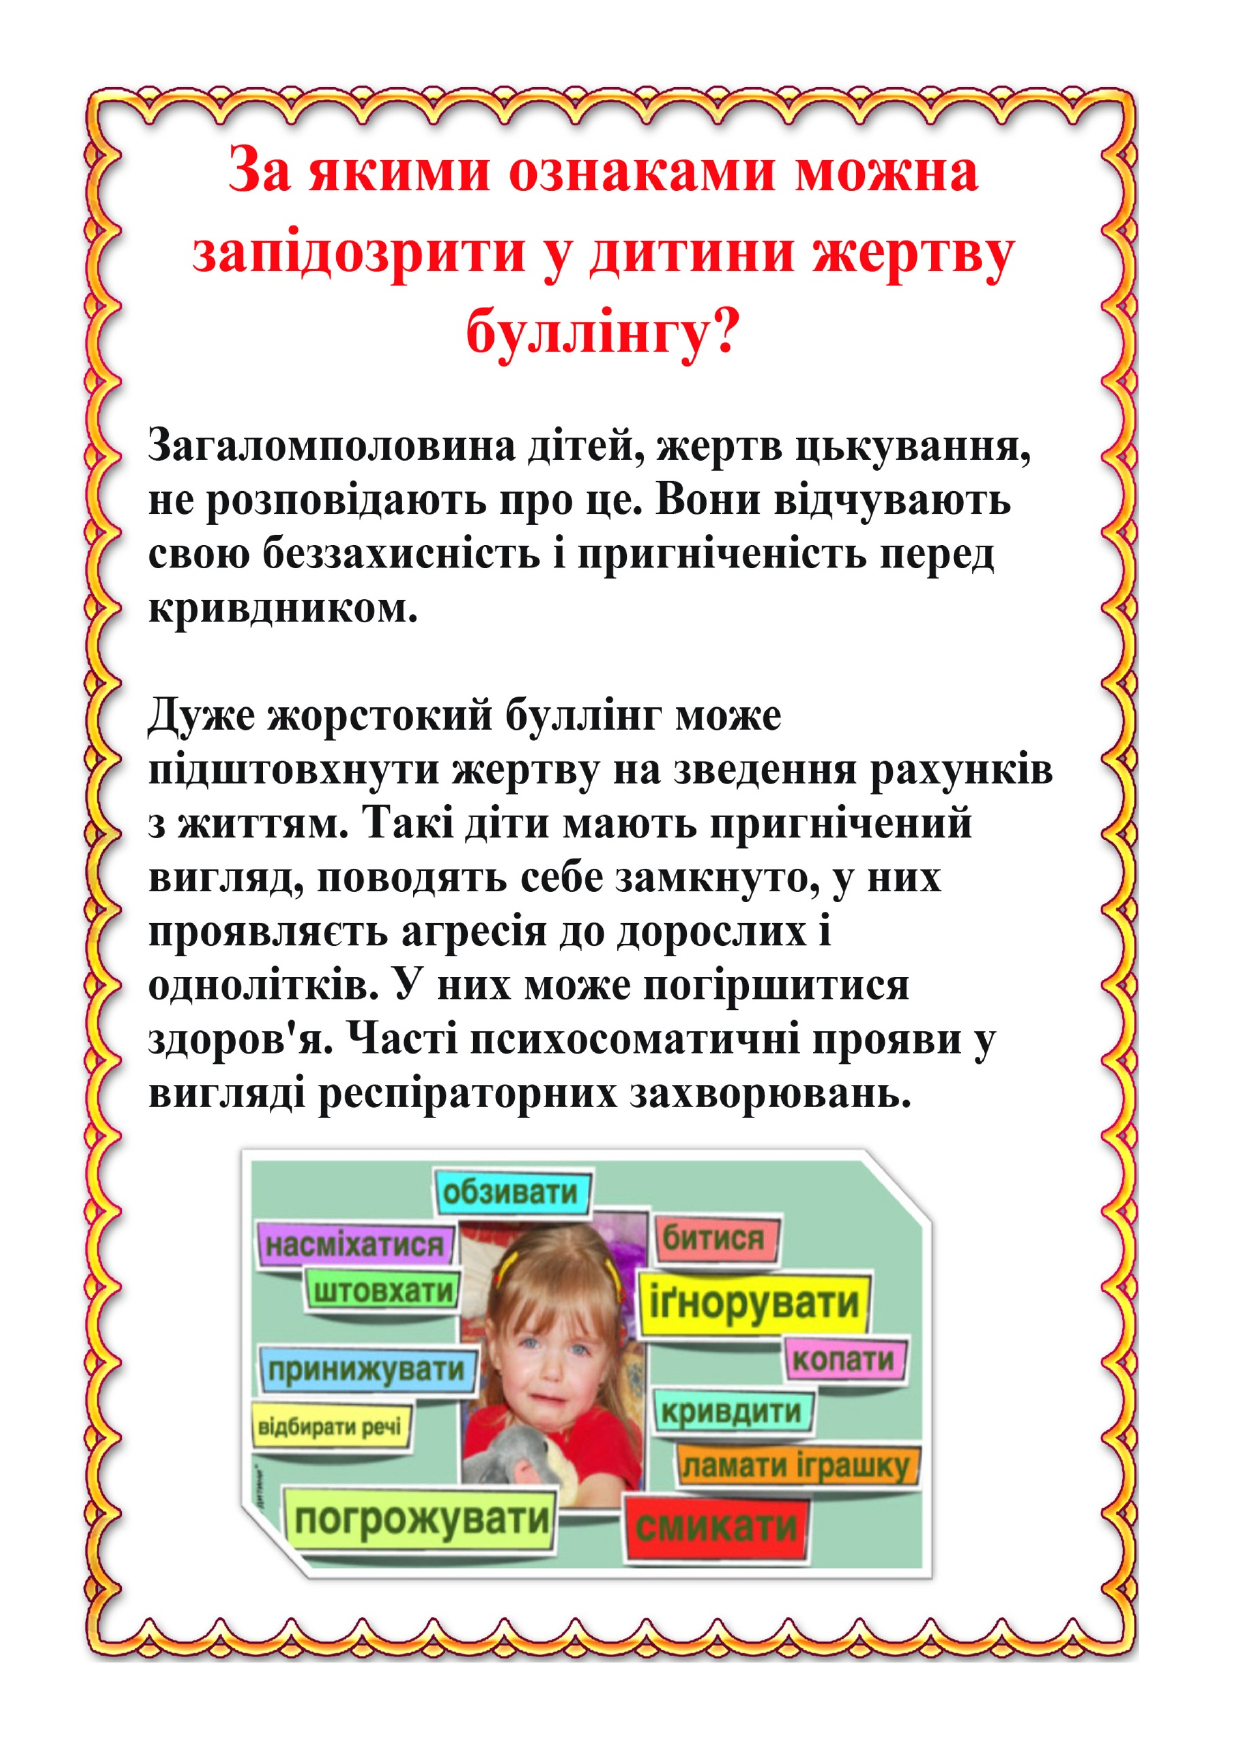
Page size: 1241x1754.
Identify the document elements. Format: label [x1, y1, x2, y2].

picture [75, 75, 1140, 1665]
